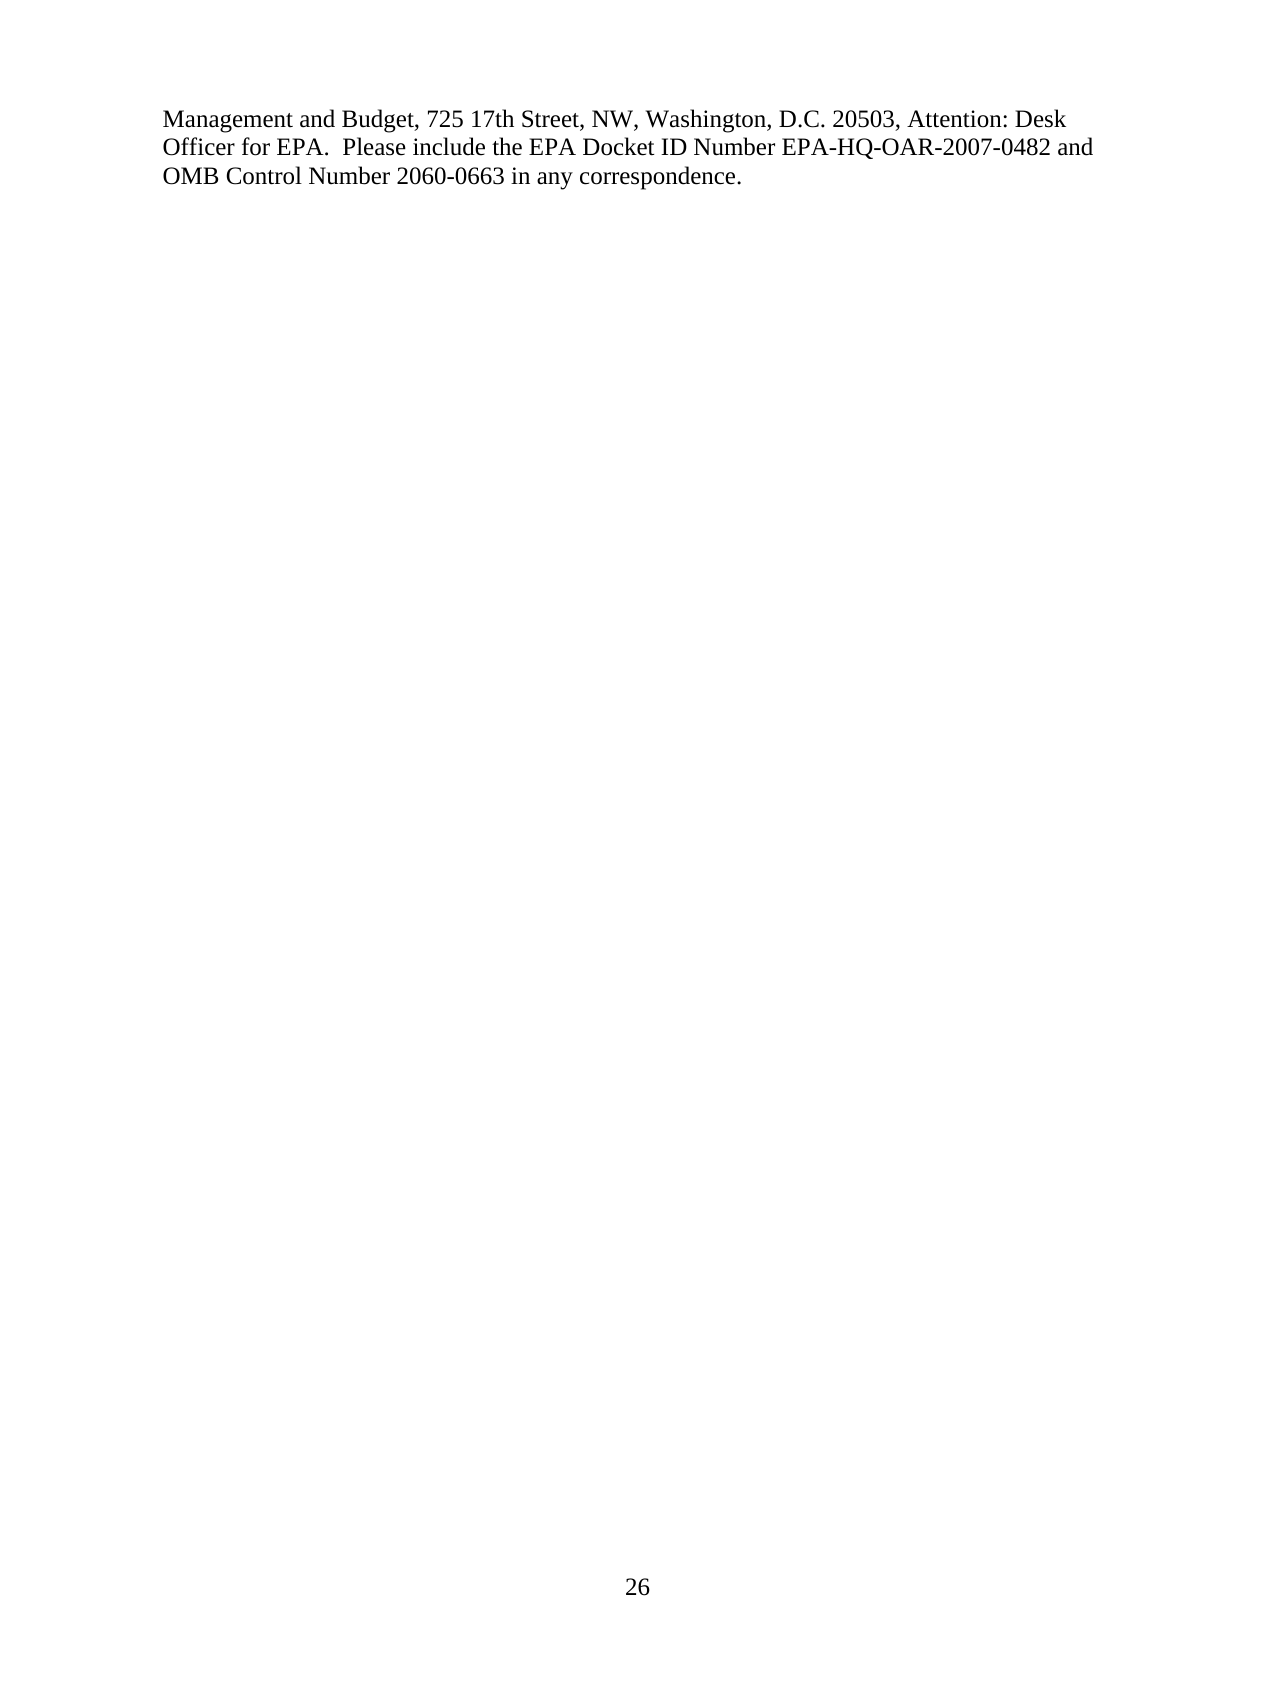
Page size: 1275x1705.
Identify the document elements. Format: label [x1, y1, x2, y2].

text [162, 104, 1121, 190]
